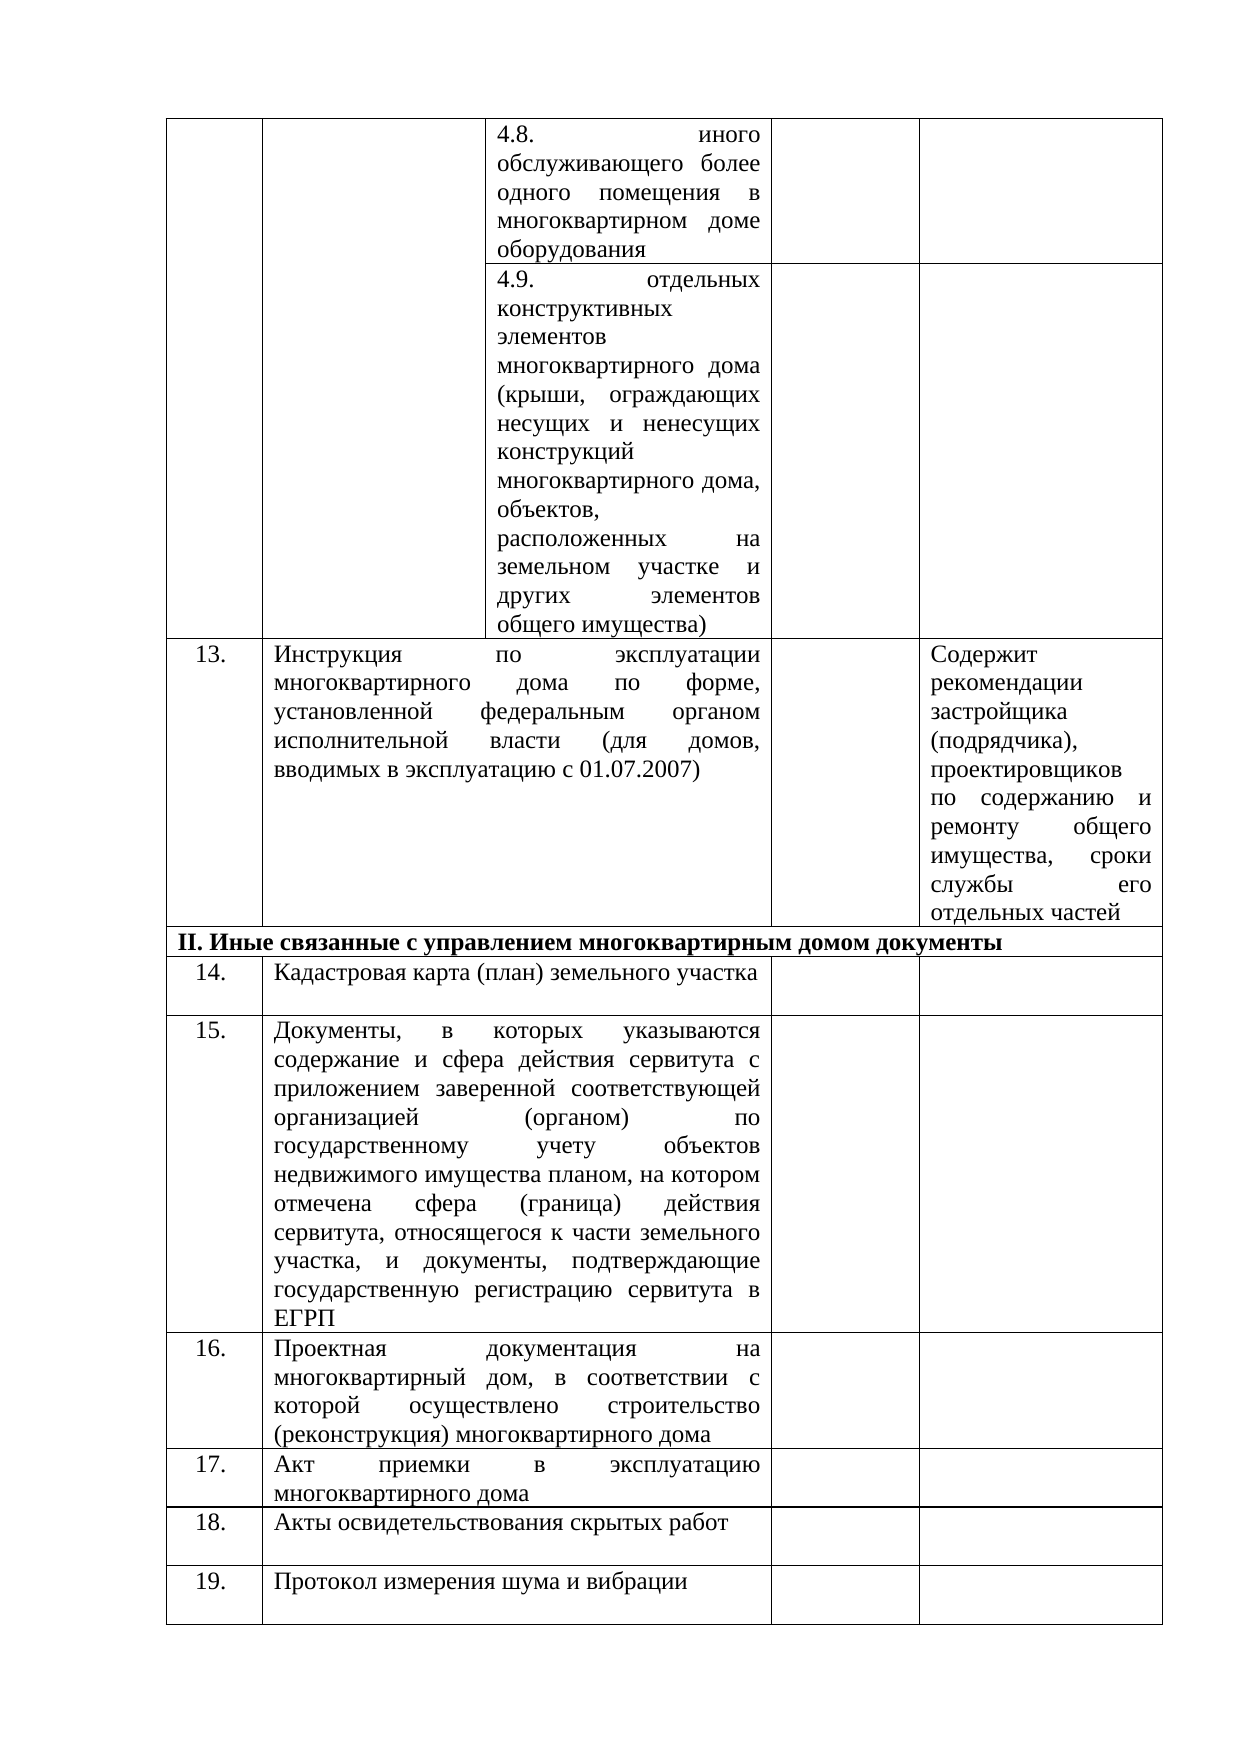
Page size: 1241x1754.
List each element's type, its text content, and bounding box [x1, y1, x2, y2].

table_cell [920, 1016, 1162, 1332]
table_cell Кадастровая карта (план) земельного участка [263, 957, 771, 1014]
table_cell [920, 1449, 1162, 1506]
table_cell [920, 119, 1162, 263]
table_cell [772, 119, 919, 263]
table_cell Протокол измерения шума и вибрации [263, 1566, 771, 1623]
table_cell Содержит рекомендации застройщика (подрядчика), проектировщиков по содержанию и ремонту общего имущества, сроки службы его отдельных частей [920, 639, 1162, 926]
table_cell [920, 957, 1162, 1014]
table_cell [772, 1508, 919, 1565]
table_cell [772, 1566, 919, 1623]
table_cell [167, 1449, 262, 1506]
table_cell [167, 639, 262, 926]
table_cell [167, 957, 262, 1014]
table_cell [772, 1016, 919, 1332]
table_cell [772, 264, 919, 638]
table_cell [772, 639, 919, 926]
table_cell [167, 1333, 262, 1448]
table_cell [167, 1016, 262, 1332]
table_cell Документы, в которых указываются содержание и сфера действия сервитута с приложением заверенной соответствующей организацией (органом) по государственному учету объектов недвижимого имущества планом, на котором отмечена сфера (граница) действия сервитута, относящегося к части земельного участка, и документы, подтверждающие государственную регистрацию сервитута в ЕГРП [263, 1016, 771, 1332]
table_cell [920, 1508, 1162, 1565]
table_cell Инструкция по эксплуатации многоквартирного дома по форме, установленной федеральным органом исполнительной власти (для домов, вводимых в эксплуатацию с 01.07.2007) [263, 639, 771, 926]
table_cell [920, 1333, 1162, 1448]
table_cell Акт приемки в эксплуатацию многоквартирного дома [263, 1449, 771, 1506]
table_cell [920, 1566, 1162, 1623]
table_cell Проектная документация на многоквартирный дом, в соответствии с которой осуществлено строительство (реконструкция) многоквартирного дома [263, 1333, 771, 1448]
table_cell [772, 1333, 919, 1448]
table_cell 4.8. иного обслуживающего более одного помещения в многоквартирном доме оборудования [486, 119, 771, 263]
table_cell Акты освидетельствования скрытых работ [263, 1508, 771, 1565]
table_cell II. Иные связанные с управлением многоквартирным домом документы [167, 927, 1162, 956]
table_cell [167, 1566, 262, 1623]
table_cell [920, 264, 1162, 638]
table_cell [772, 1449, 919, 1506]
table_cell [167, 1508, 262, 1565]
table_cell [772, 957, 919, 1014]
table_cell 4.9. отдельных конструктивных элементов многоквартирного дома (крыши, ограждающих несущих и ненесущих конструкций многоквартирного дома, объектов, расположенных на земельном участке и других элементов общего имущества) [486, 264, 771, 638]
